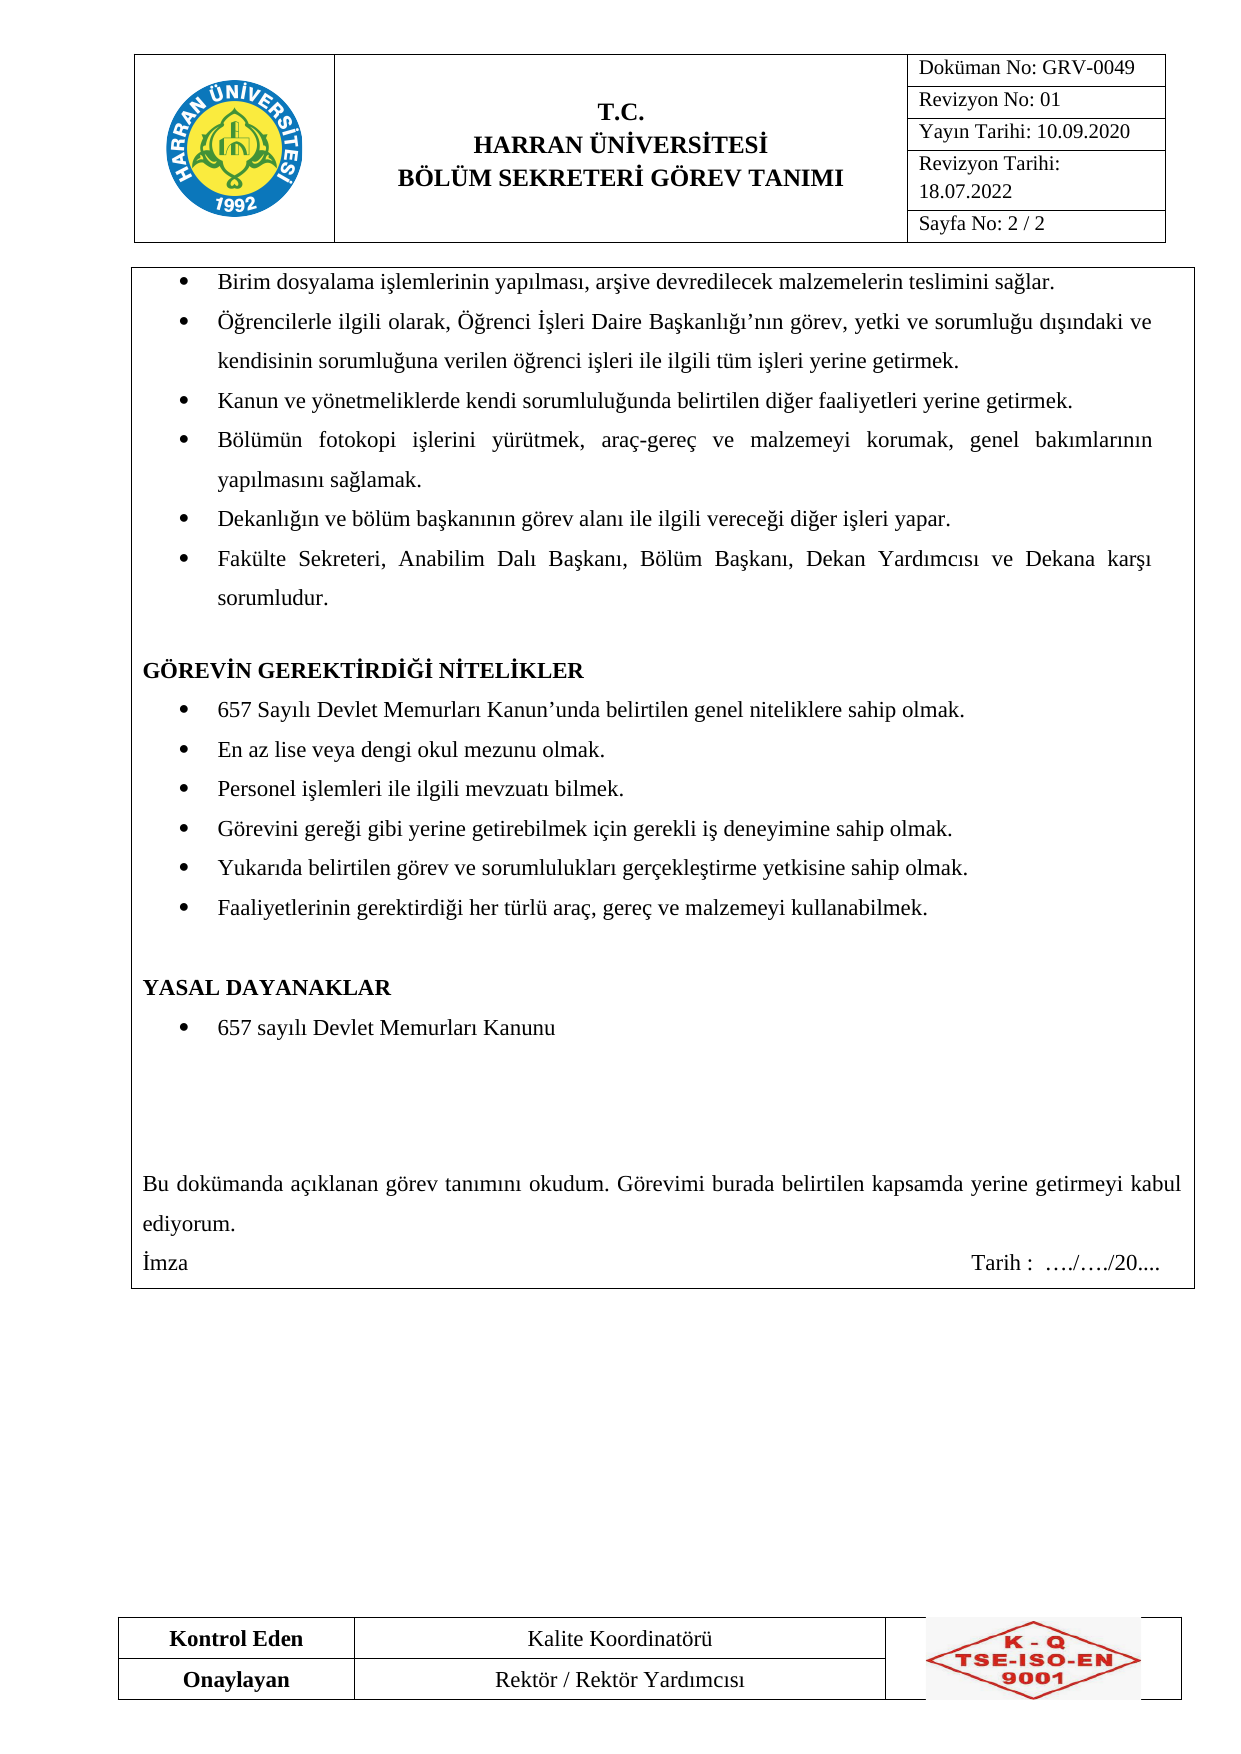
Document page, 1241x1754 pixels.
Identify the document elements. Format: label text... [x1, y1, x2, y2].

picture [166, 80, 303, 217]
picture [925, 1617, 1142, 1700]
